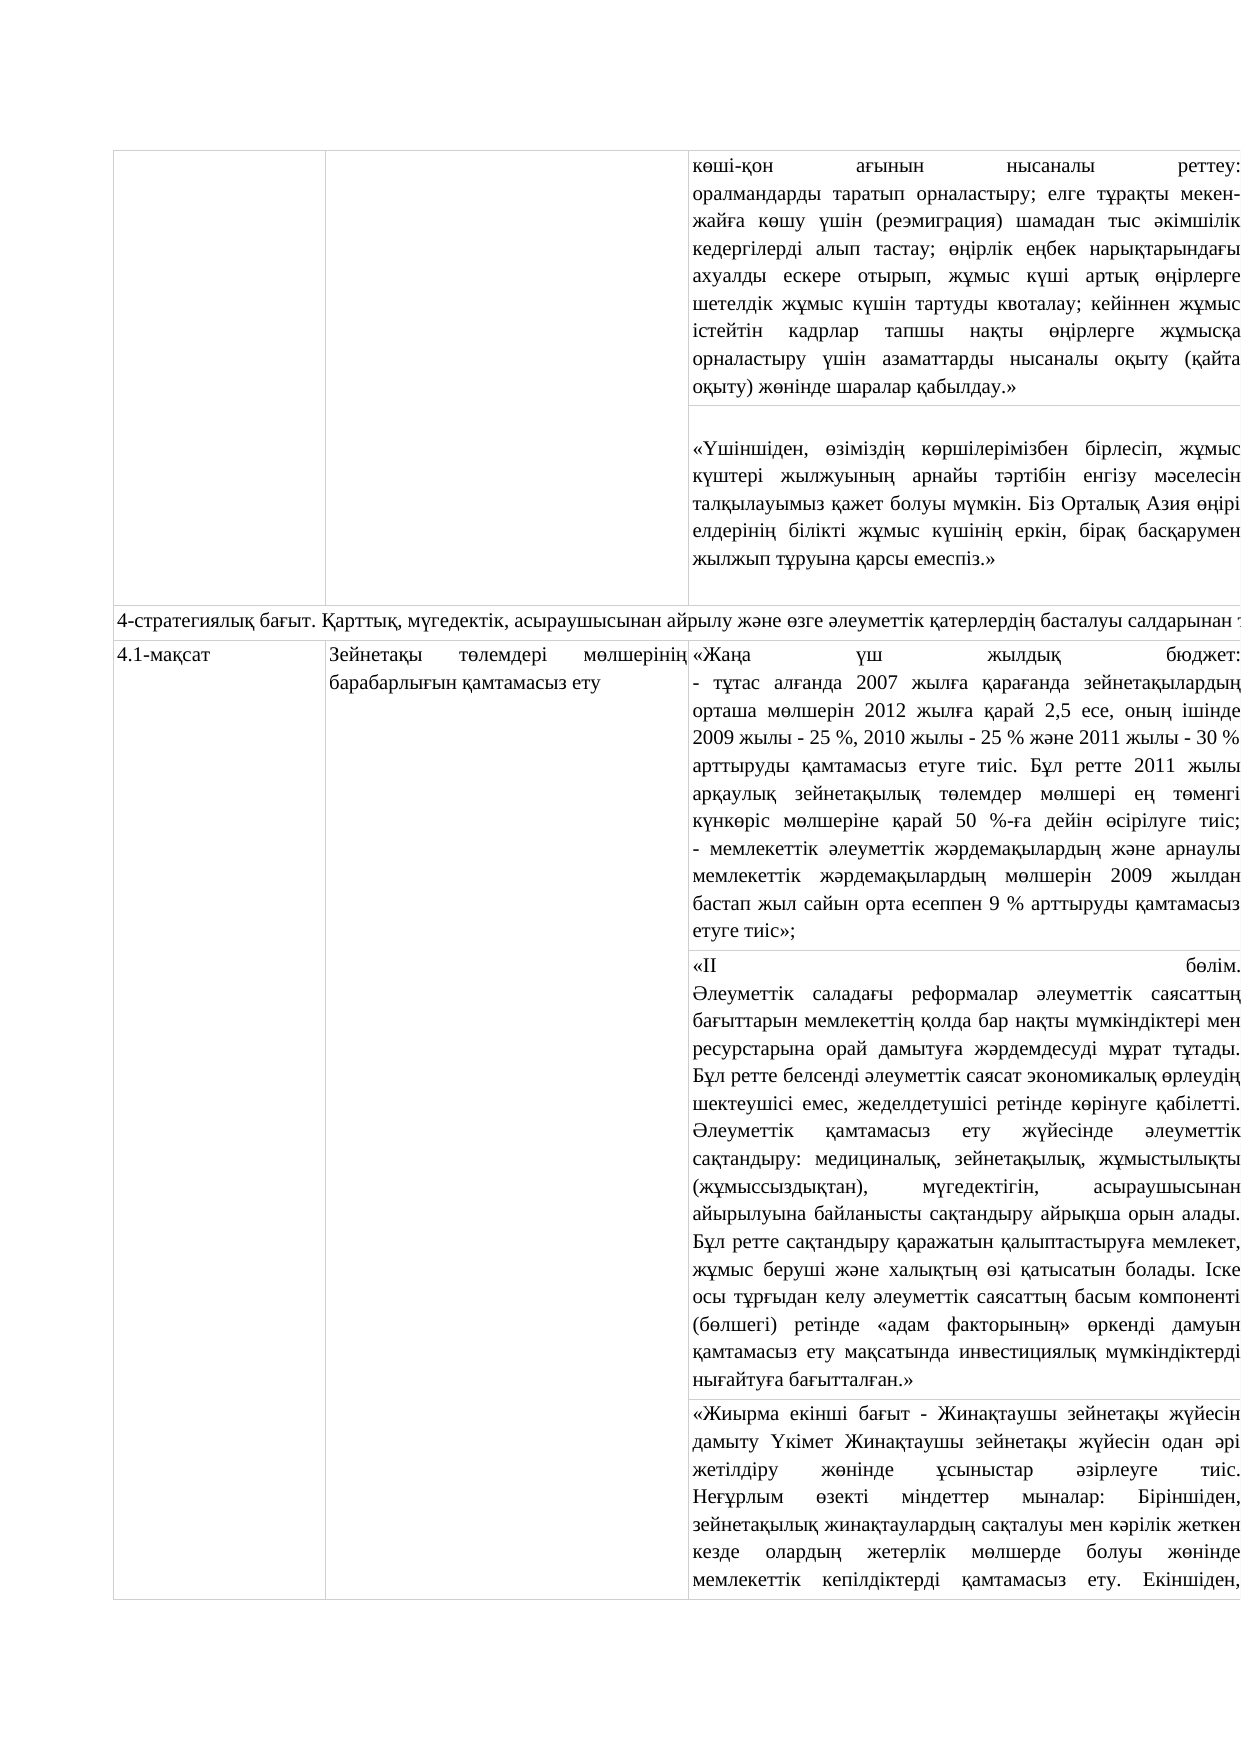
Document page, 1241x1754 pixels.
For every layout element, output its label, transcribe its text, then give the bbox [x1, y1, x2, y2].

table_cell Зейнетақы төлемдері мөлшерінің барабарлығын қамтамасыз ету [326, 641, 688, 1598]
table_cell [689, 151, 1240, 405]
table_cell 4-стратегиялық бағыт. Қарттық, мүгедектік, асыраушысынан айрылу және өзге әлеуметтік қатерлердің басталуы салдарынан туындайтын қатерлерді басқару [114, 606, 1240, 639]
table_cell 4.1-мақсат [114, 641, 325, 1598]
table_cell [689, 1400, 1240, 1598]
table_cell «ІІ бөлім. Әлеуметтік саладағы реформалар әлеуметтік саясаттың бағыттарын мемлекеттің қолда бар нақты мүмкіндіктері мен ресурстарына орай дамытуға жәрдемдесуді мұрат тұтады. Бұл ретте белсенді әлеуметтік саясат экономикалық өрлеудің шектеушісі емес, жеделдетушісі ретінде көрінуге қабілетті. Әлеуметтік қамтамасыз ету жүйесінде әлеуметтік сақтандыру: медициналық, зейнетақылық, жұмыстылықты (жұмыссыздықтан), мүгедектігін, асыраушысынан айырылуына байланысты сақтандыру айрықша орын алады. Бұл ретте сақтандыру қаражатын қалыптастыруға мемлекет, жұмыс беруші және халықтың өзі қатысатын болады. Іске осы тұрғыдан келу әлеуметтік саясаттың басым компоненті (бөлшегі) ретінде «адам факторының» өркенді дамуын қамтамасыз ету мақсатында инвестициялық мүмкіндіктерді нығайтуға бағытталған.» [689, 951, 1240, 1398]
table_cell «Үшіншіден, өзіміздің көршілерімізбен бірлесіп, жұмыс күштері жылжуының арнайы тәртібін енгізу мәселесін талқылауымыз қажет болуы мүмкін. Біз Орталық Азия өңірі елдерінің білікті жұмыс күшінің еркін, бірақ басқарумен жылжып тұруына қарсы емеспіз.» [689, 406, 1240, 605]
table_cell «Жаңа үш жылдық бюджет: - тұтас алғанда 2007 жылға қарағанда зейнетақылардың орташа мөлшерін 2012 жылға қарай 2,5 есе, оның ішінде 2009 жылы - 25 %, 2010 жылы - 25 % және 2011 жылы - 30 % арттыруды қамтамасыз етуге тиіс. Бұл ретте 2011 жылы арқаулық зейнетақылық төлемдер мөлшері ең төменгі күнкөріс мөлшеріне қарай 50 %-ға дейін өсірілуге тиіс; - мемлекеттік әлеуметтік жәрдемақылардың және арнаулы мемлекеттік жәрдемақылардың мөлшерін 2009 жылдан бастап жыл сайын орта есеппен 9 % арттыруды қамтамасыз етуге тиіс»; [689, 641, 1240, 950]
